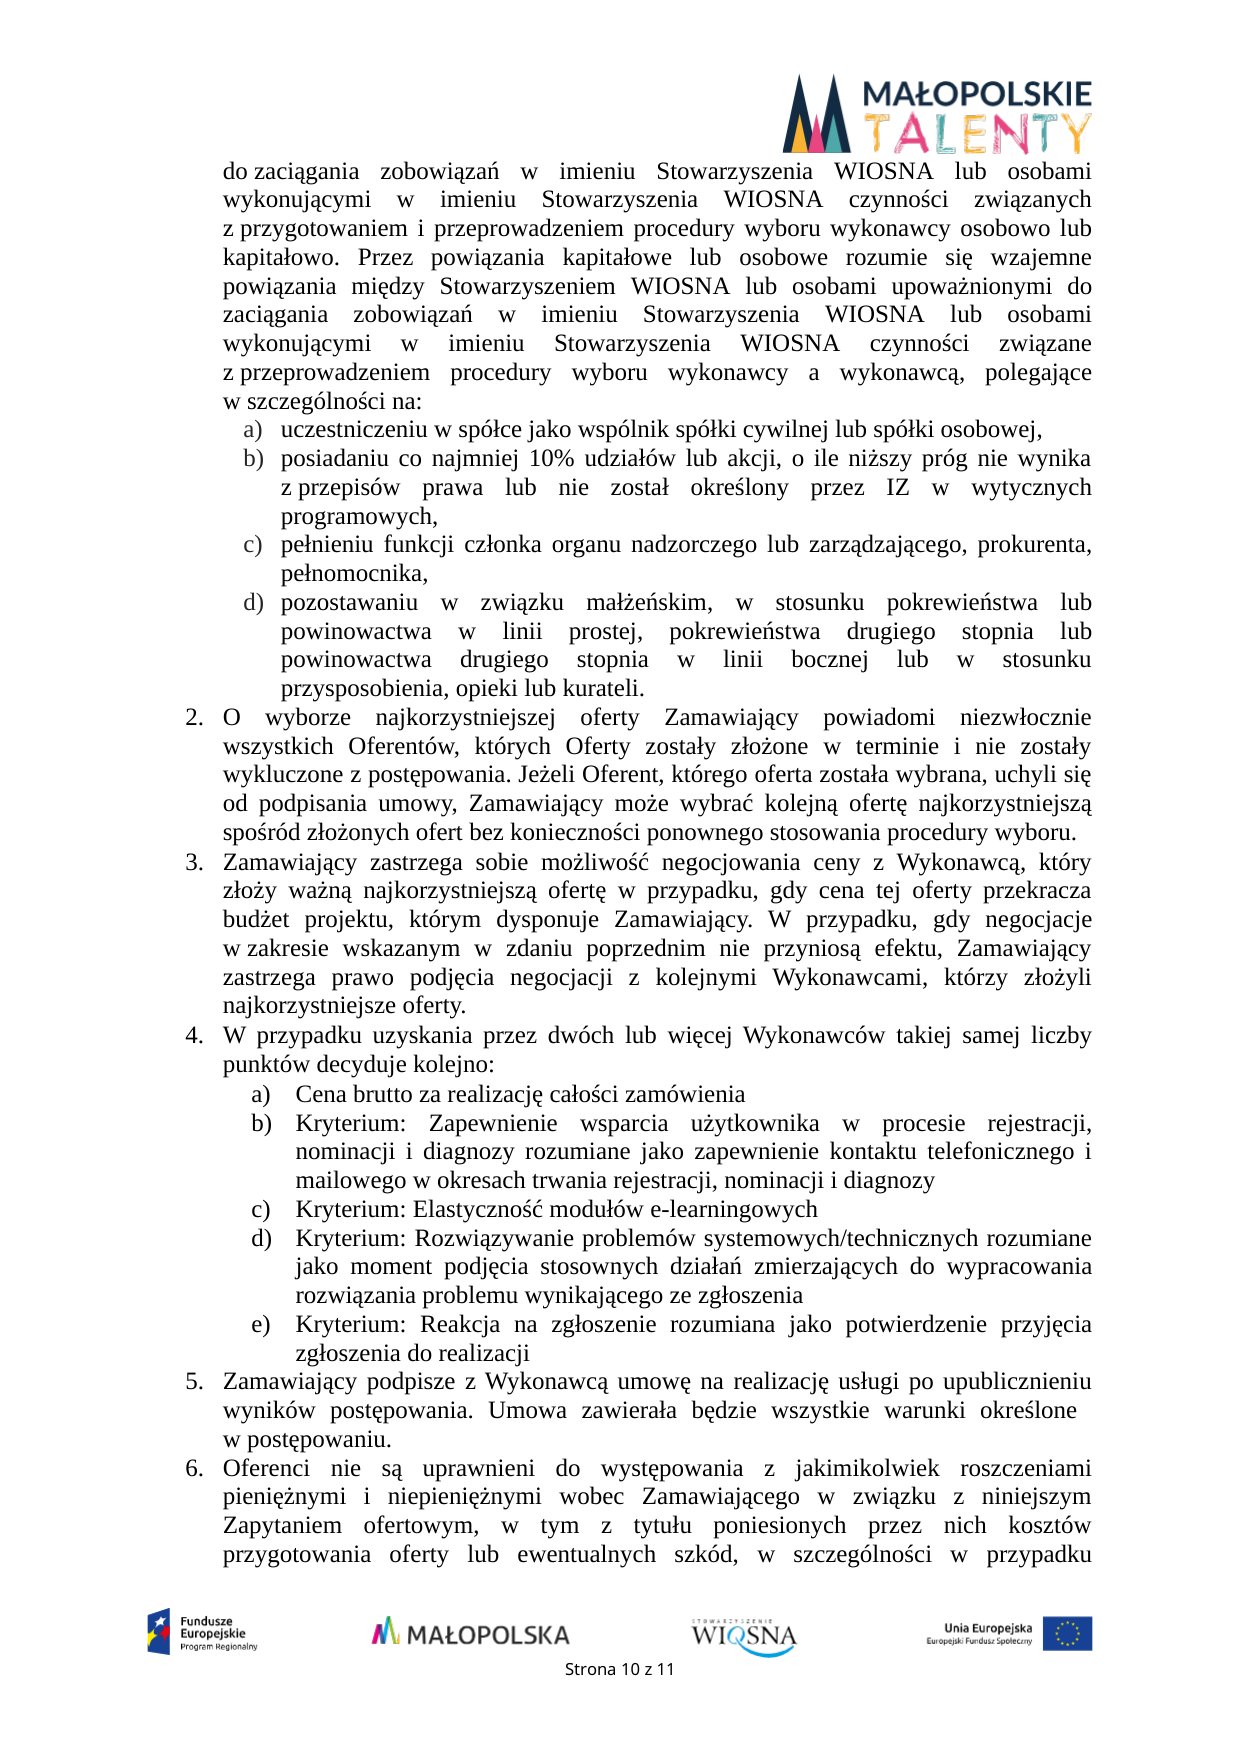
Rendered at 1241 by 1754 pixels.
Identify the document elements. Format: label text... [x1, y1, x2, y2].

list Kryterium: Rozwiązywanie problemów systemowych/technicznych rozumiane jako moment podjęcia stosownych działań zmierzających do wypracowania rozwiązania problemu wynikającego ze zgłoszenia [251, 1223, 1093, 1309]
picture [782, 73, 1093, 156]
list Kryterium: Reakcja na zgłoszenie rozumiana jako potwierdzenie przyjęcia zgłoszenia do realizacji [251, 1309, 1093, 1366]
list Kryterium: Elastyczność modułów e-learningowych [251, 1194, 1093, 1223]
list W przypadku uzyskania przez dwóch lub więcej Wykonawców takiej samej liczby punktów decyduje kolejno: [185, 1020, 1093, 1078]
list Zamawiający zastrzega sobie możliwość negocjowania ceny z Wykonawcą, który złoży ważną najkorzystniejszą ofertę w przypadku, gdy cena tej oferty przekracza budżet projektu, którym dysponuje Zamawiający. W przypadku, gdy negocjacje w zakresie wskazanym w zdaniu poprzednim nie przyniosą efektu, Zamawiający zastrzega prawo podjęcia negocjacji z kolejnymi Wykonawcami, którzy złożyli najkorzystniejsze oferty. [185, 847, 1093, 1019]
picture [147, 1608, 1093, 1658]
list pełnieniu funkcji członka organu nadzorczego lub zarządzającego, prokurenta, pełnomocnika, [243, 529, 1093, 587]
list posiadaniu co najmniej 10% udziałów lub akcji, o ile niższy próg nie wynika z przepisów prawa lub nie został określony przez IZ w wytycznych programowych, [243, 443, 1093, 529]
list pozostawaniu w związku małżeńskim, w stosunku pokrewieństwa lub powinowactwa w linii prostej, pokrewieństwa drugiego stopnia lub powinowactwa drugiego stopnia w linii bocznej lub w stosunku przysposobienia, opieki lub kurateli. [243, 587, 1093, 702]
list Zamawiający podpisze z Wykonawcą umowę na realizację usługi po upublicznieniu wyników postępowania. Umowa zawierała będzie wszystkie warunki określone w postępowaniu. [185, 1366, 1093, 1453]
list Cena brutto za realizację całości zamówienia [251, 1079, 1093, 1108]
list O wyborze najkorzystniejszej oferty Zamawiający powiadomi niezwłocznie wszystkich Oferentów, których Oferty zostały złożone w terminie i nie zostały wykluczone z postępowania. Jeżeli Oferent, którego oferta została wybrana, uchyli się od podpisania umowy, Zamawiający może wybrać kolejną ofertę najkorzystniejszą spośród złożonych ofert bez konieczności ponownego stosowania procedury wyboru. [185, 702, 1093, 846]
list uczestniczeniu w spółce jako wspólnik spółki cywilnej lub spółki osobowej, [243, 414, 1093, 443]
list Kryterium: Zapewnienie wsparcia użytkownika w procesie rejestracji, nominacji i diagnozy rozumiane jako zapewnienie kontaktu telefonicznego i mailowego w okresach trwania rejestracji, nominacji i diagnozy [251, 1108, 1093, 1194]
